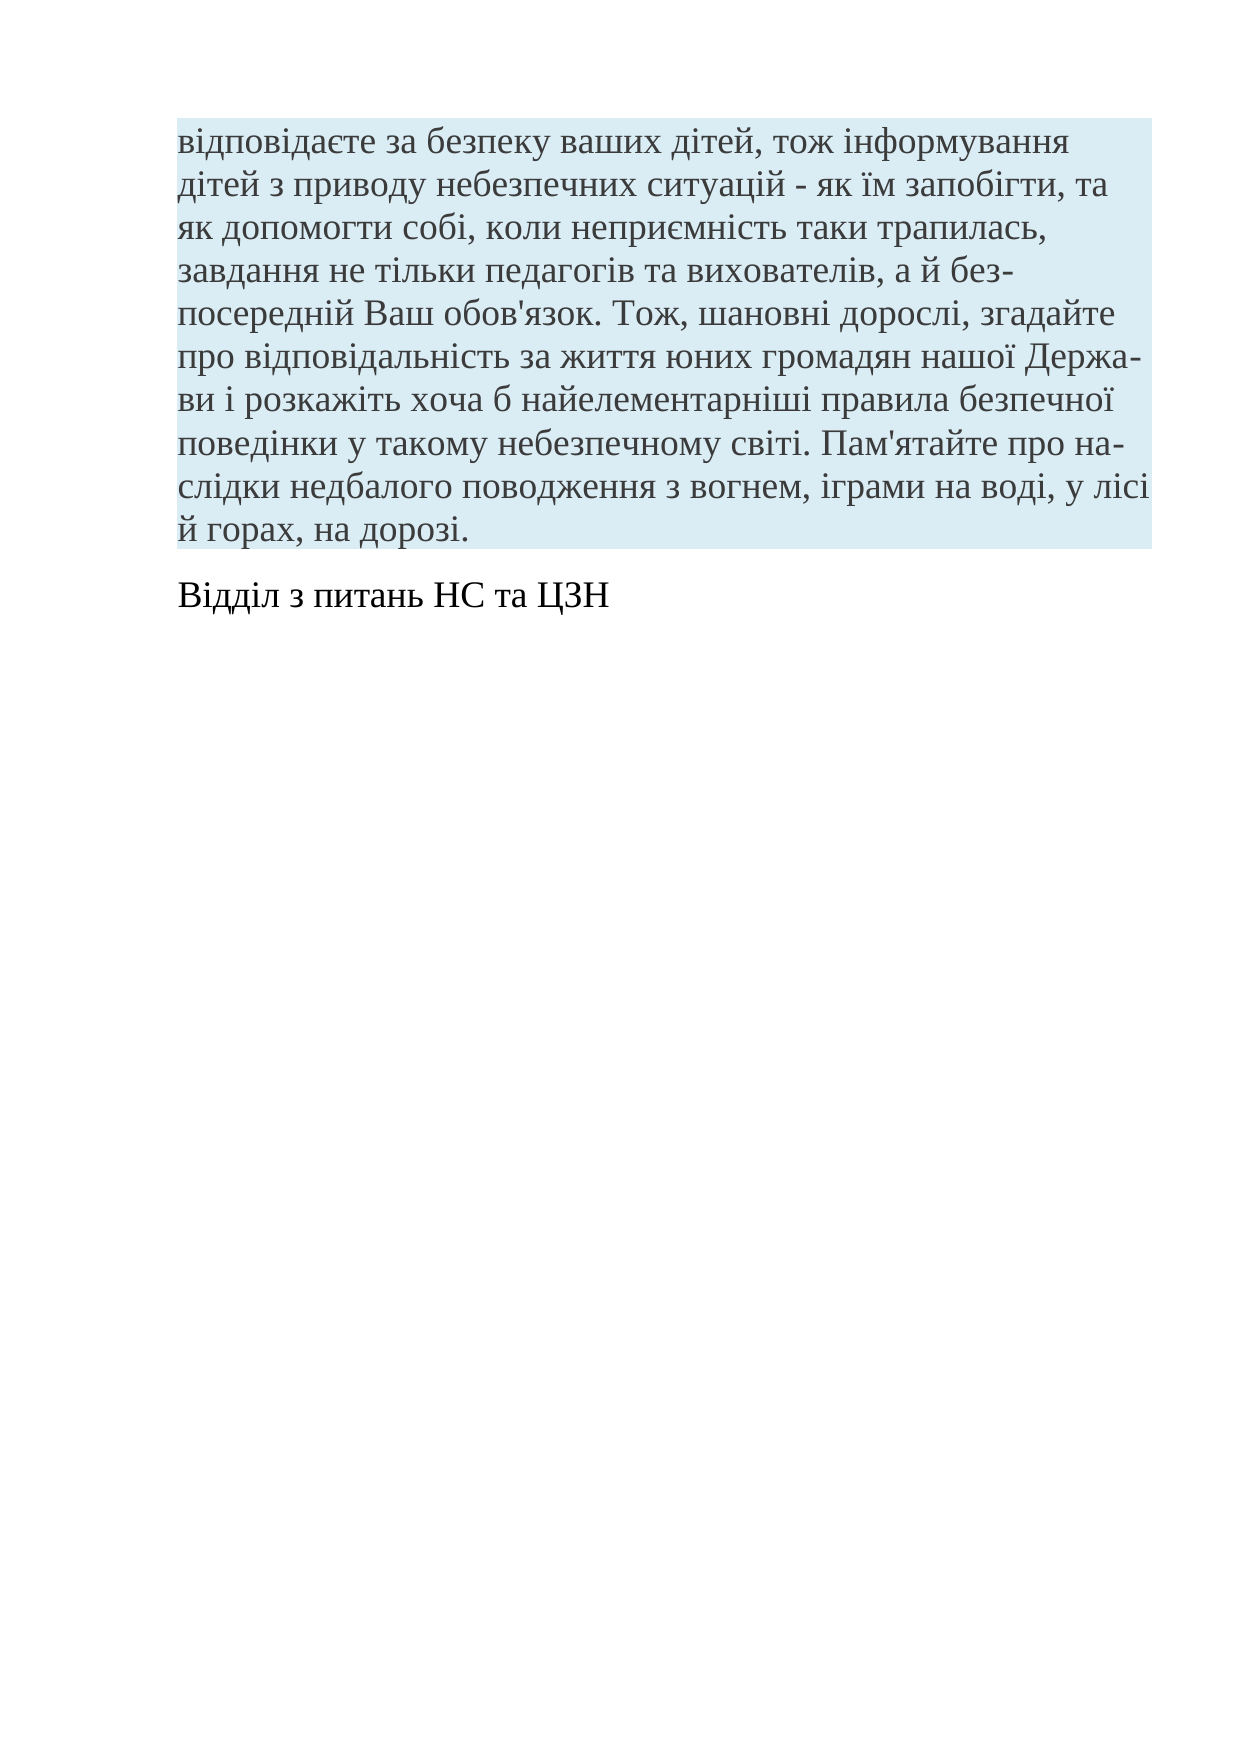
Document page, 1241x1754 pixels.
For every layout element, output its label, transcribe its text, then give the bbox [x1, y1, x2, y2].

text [177, 118, 1152, 549]
text Відділ з питань НС та ЦЗН [177, 573, 1152, 616]
